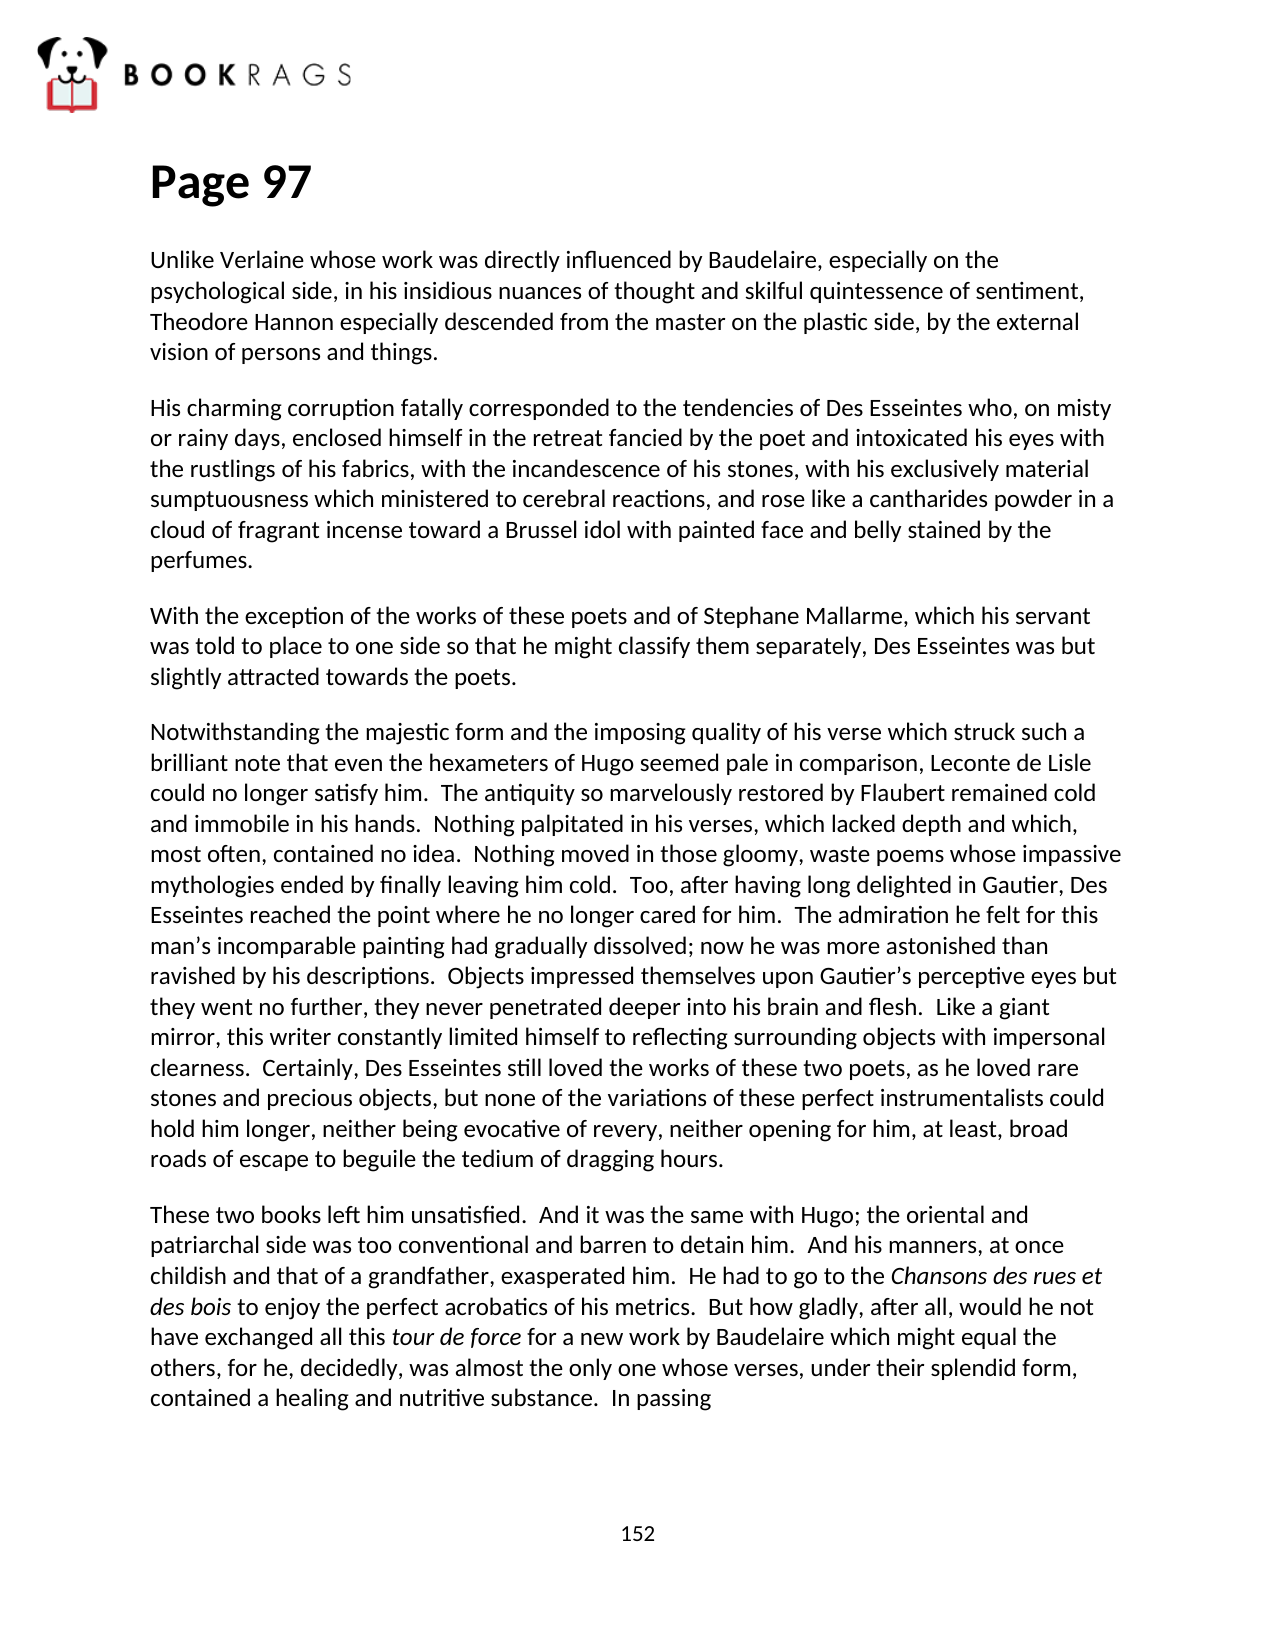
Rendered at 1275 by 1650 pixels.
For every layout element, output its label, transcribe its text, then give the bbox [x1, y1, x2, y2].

text His charming corruption fatally corresponded to the tendencies of Des Esseintes who, on misty or rainy days, enclosed himself in the retreat fancied by the poet and intoxicated his eyes with the rustlings of his fabrics, with the incandescence of his stones, with his exclusively material sumptuousness which ministered to cerebral reactions, and rose like a cantharides powder in a cloud of fragrant incense toward a Brussel idol with painted face and belly stained by the perfumes. [150, 392, 1125, 575]
picture [37, 37, 351, 113]
text Notwithstanding the majestic form and the imposing quality of his verse which struck such a brilliant note that even the hexameters of Hugo seemed pale in comparison, Leconte de Lisle could no longer satisfy him. The antiquity so marvelously restored by Flaubert remained cold and immobile in his hands. Nothing palpitated in his verses, which lacked depth and which, most often, contained no idea. Nothing moved in those gloomy, waste poems whose impassive mythologies ended by finally leaving him cold. Too, after having long delighted in Gautier, Des Esseintes reached the point where he no longer cared for him. The admiration he felt for this man’s incomparable painting had gradually dissolved; now he was more astonished than ravished by his descriptions. Objects impressed themselves upon Gautier’s perceptive eyes but they went no further, they never penetrated deeper into his brain and flesh. Like a giant mirror, this writer constantly limited himself to reflecting surrounding objects with impersonal clearness. Certainly, Des Esseintes still loved the works of these two poets, as he loved rare stones and precious objects, but none of the variations of these perfect instrumentalists could hold him longer, neither being evocative of revery, neither opening for him, at least, broad roads of escape to beguile the tedium of dragging hours. [150, 716, 1125, 1174]
text Page 97 [150, 150, 1125, 211]
text These two books left him unsatisfied. And it was the same with Hugo; the oriental and patriarchal side was too conventional and barren to detain him. And his manners, at once childish and that of a grandfather, exasperated him. He had to go to the Chansons des rues et des bois to enjoy the perfect acrobatics of his metrics. But how gladly, after all, would he not have exchanged all this tour de force for a new work by Baudelaire which might equal the others, for he, decidedly, was almost the only one whose verses, under their splendid form, contained a healing and nutritive substance. In passing [150, 1199, 1125, 1413]
text With the exception of the works of these poets and of Stephane Mallarme, which his servant was told to place to one side so that he might classify them separately, Des Esseintes was but slightly attracted towards the poets. [150, 600, 1125, 691]
text Unlike Verlaine whose work was directly influenced by Baudelaire, especially on the psychological side, in his insidious nuances of thought and skilful quintessence of sentiment, Theodore Hannon especially descended from the master on the plastic side, by the external vision of persons and things. [150, 244, 1125, 367]
